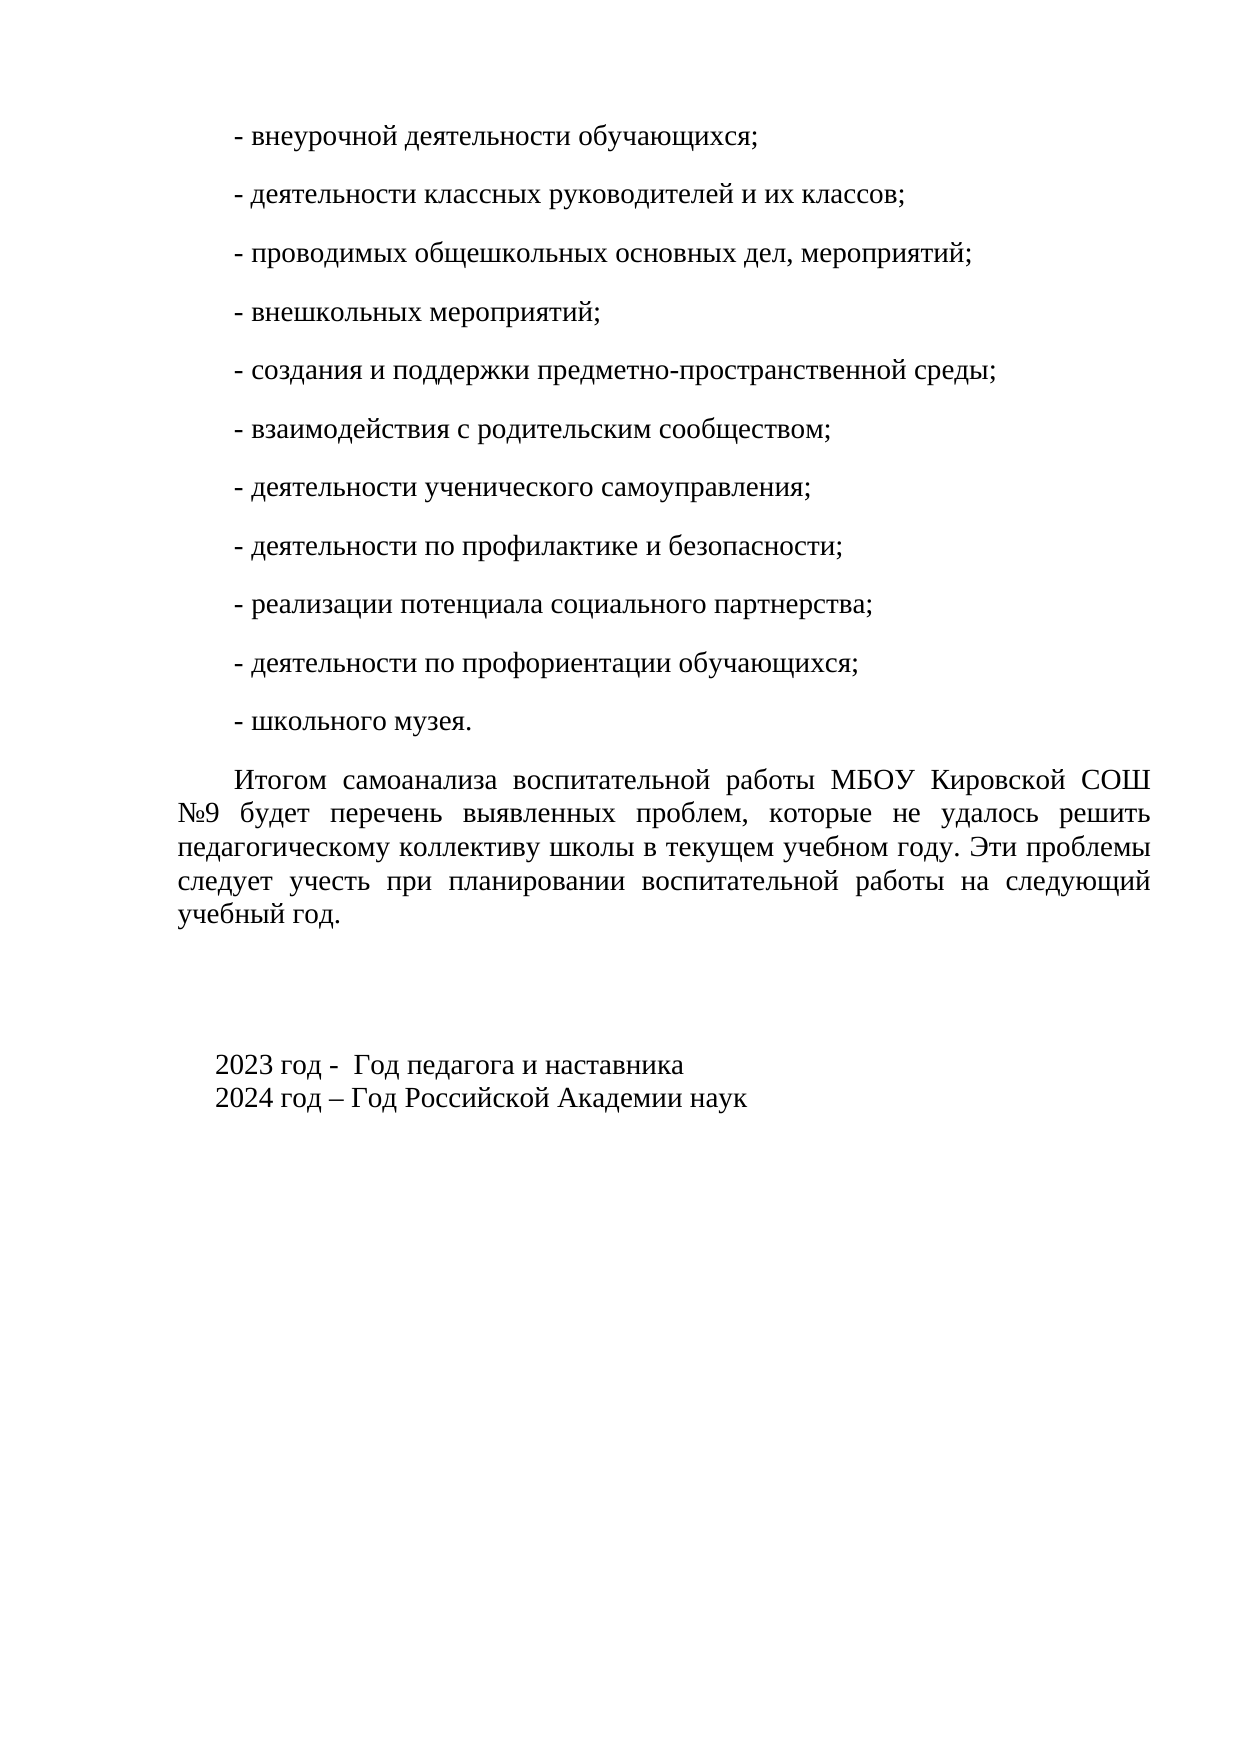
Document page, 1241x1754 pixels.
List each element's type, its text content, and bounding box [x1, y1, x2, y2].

text - деятельности классных руководителей и их классов; [177, 177, 1152, 210]
text - деятельности ученического самоуправления; [177, 469, 1152, 503]
text Итогом самоанализа воспитательной работы МБОУ Кировской СОШ №9 будет перечень выявленных проблем, которые не удалось решить педагогическому коллективу школы в текущем учебном году. Эти проблемы следует учесть при планировании воспитательной работы на следующий учебный год. [177, 762, 1152, 930]
text - деятельности по профилактике и безопасности; [177, 528, 1152, 561]
text - реализации потенциала социального партнерства; [177, 586, 1152, 620]
text 2023 год - Год педагога и наставника [215, 1047, 1152, 1080]
text - деятельности по профориентации обучающихся; [177, 645, 1152, 678]
text - внешкольных мероприятий; [177, 294, 1152, 327]
text 2024 год – Год Российской Академии наук [215, 1080, 1152, 1114]
text - взаимодействия с родительским сообществом; [177, 411, 1152, 444]
text - проводимых общешкольных основных дел, мероприятий; [177, 235, 1152, 269]
text - внеурочной деятельности обучающихся; [177, 118, 1152, 152]
text - создания и поддержки предметно-пространственной среды; [177, 352, 1152, 386]
text - школьного музея. [177, 703, 1152, 737]
